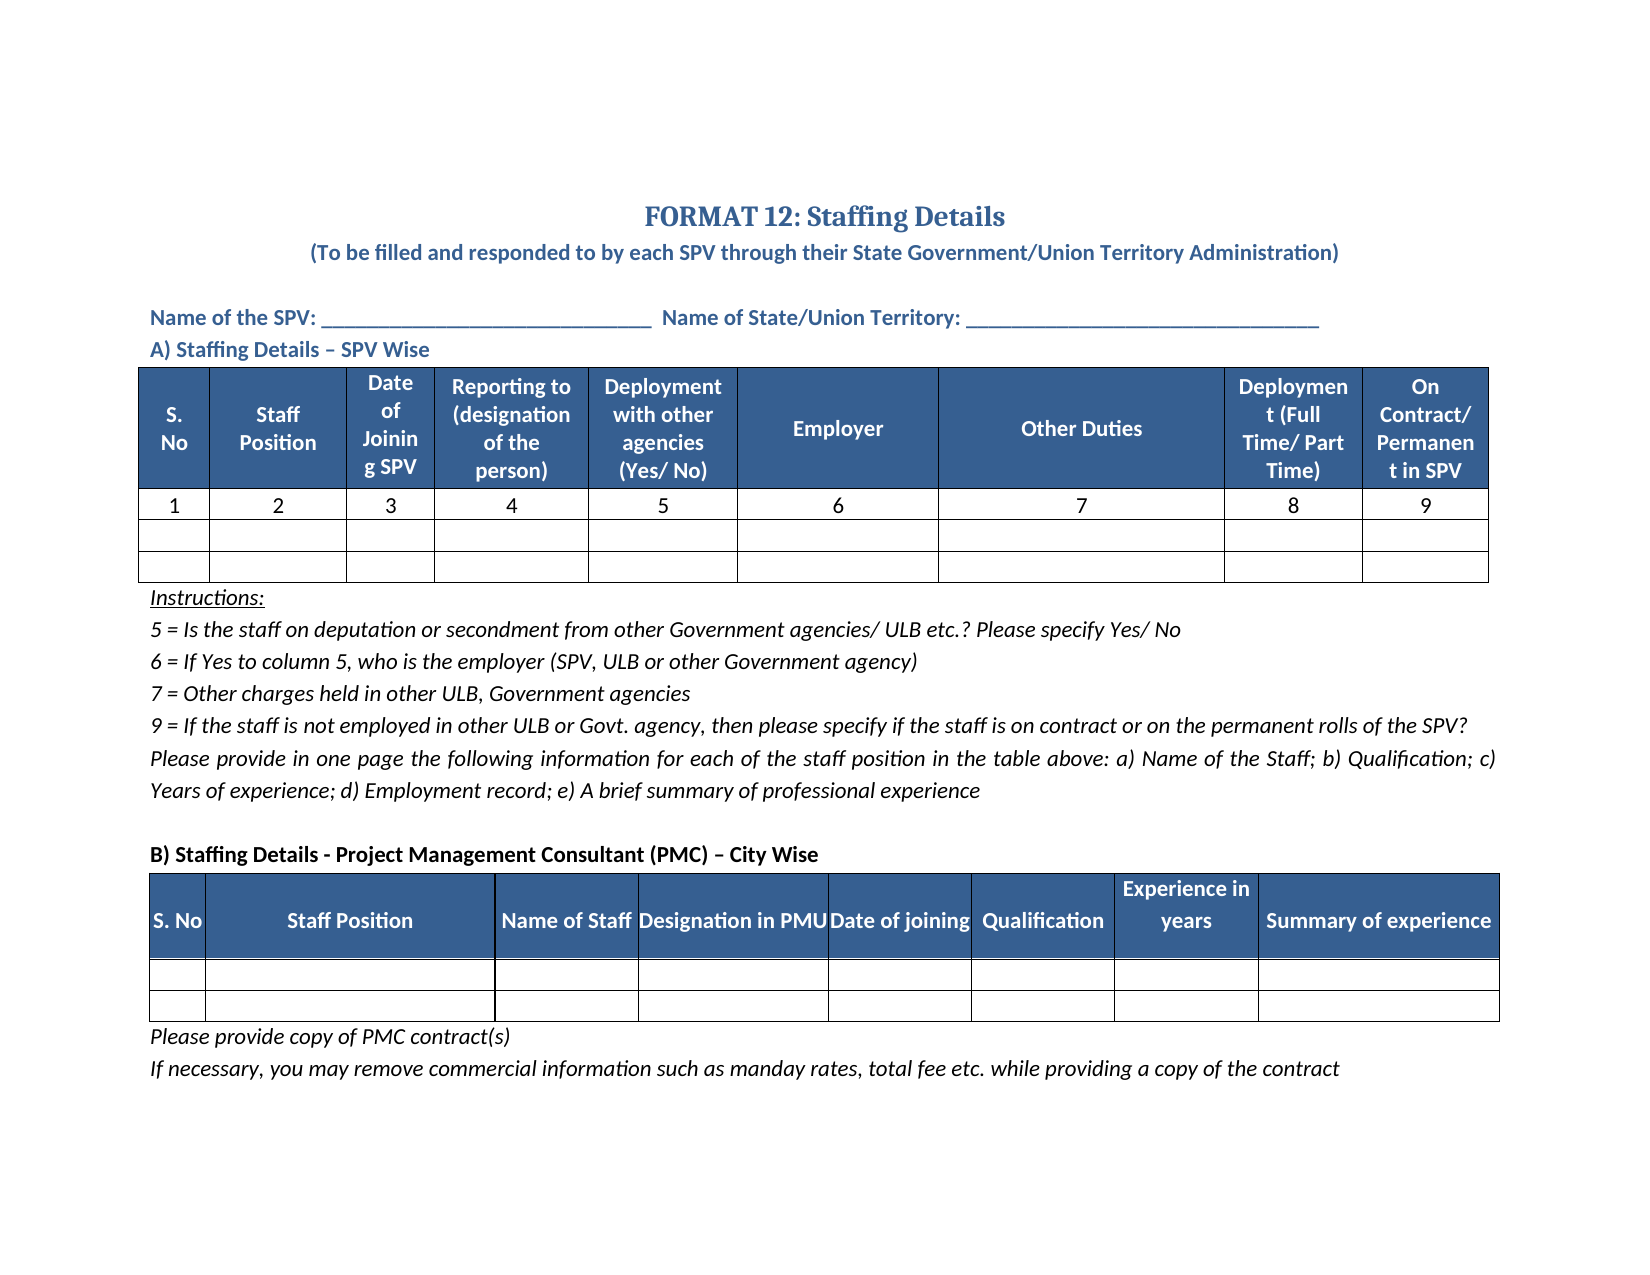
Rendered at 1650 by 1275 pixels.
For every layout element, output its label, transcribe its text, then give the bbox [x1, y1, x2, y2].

table_cell [139, 552, 209, 582]
table_cell 3 [347, 489, 434, 519]
table_cell [738, 552, 938, 582]
table_cell [435, 552, 588, 582]
table_header S. No [150, 874, 205, 958]
table_header Staff Position [206, 874, 494, 958]
table_cell 2 [210, 489, 346, 519]
table_cell 6 [738, 489, 938, 519]
table_cell [972, 960, 1114, 990]
table_cell [435, 520, 588, 551]
text If necessary, you may remove commercial information such as manday rates, total fee etc. while providing a copy of the contract [150, 1054, 1500, 1082]
table_header Name of Staff [496, 874, 638, 958]
table_header Deployment (Full Time/ Part Time) [1225, 368, 1362, 488]
table_cell [210, 552, 346, 582]
table_cell [496, 960, 638, 990]
table_cell [1259, 960, 1499, 990]
table_cell [939, 552, 1224, 582]
table_header Staff Position [210, 368, 346, 488]
table_cell [1363, 552, 1488, 582]
table_cell [639, 991, 828, 1021]
table_cell [1115, 960, 1258, 990]
table_cell 7 [939, 489, 1224, 519]
table_header Designation in PMU [639, 874, 828, 958]
text A) Staffing Details – SPV Wise [150, 335, 1500, 363]
table_cell [1225, 552, 1362, 582]
table_cell [210, 520, 346, 551]
table_header Other Duties [939, 368, 1224, 488]
table_header Summary of experience [1259, 874, 1499, 958]
table_cell 9 [1363, 489, 1488, 519]
table_cell [829, 991, 971, 1021]
table_cell 5 [589, 489, 737, 519]
table_cell [738, 520, 938, 551]
table_header S. No [139, 368, 209, 488]
text Name of the SPV: _____________________________ Name of State/Union Territory: _______________________________ [150, 303, 1500, 331]
text (To be filled and responded to by each SPV through their State Government/Union Territory Administration) [150, 238, 1500, 267]
table_header Employer [738, 368, 938, 488]
text Please provide in one page the following information for each of the staff position in the table above: a) Name of the Staff; b) Qualification; c) Years of experience; d) Employment record; e) A brief summary of professional experience [150, 744, 1500, 804]
table_cell [139, 520, 209, 551]
table_cell [206, 991, 494, 1021]
table_header Reporting to (designation of the person) [435, 368, 588, 488]
table_cell [589, 520, 737, 551]
table_cell [939, 520, 1224, 551]
text 7 = Other charges held in other ULB, Government agencies [150, 679, 1500, 707]
table_cell [1259, 991, 1499, 1021]
table_cell [1115, 991, 1258, 1021]
table_header Qualification [972, 874, 1114, 958]
table_cell [496, 991, 638, 1021]
table_header Deployment with other agencies (Yes/ No) [589, 368, 737, 488]
table_cell [829, 960, 971, 990]
table_cell [347, 520, 434, 551]
table_cell [639, 960, 828, 990]
text 9 = If the staff is not employed in other ULB or Govt. agency, then please specify if the staff is on contract or on the permanent rolls of the SPV? [150, 712, 1500, 740]
text Please provide copy of PMC contract(s) [150, 1022, 1500, 1050]
table_cell [347, 552, 434, 582]
table_cell [1363, 520, 1488, 551]
table_cell 1 [139, 489, 209, 519]
text Instructions: [150, 583, 1500, 611]
subtitle FORMAT 12: Staffing Details [150, 200, 1500, 233]
text B) Staffing Details - Project Management Consultant (PMC) – City Wise [150, 840, 1500, 868]
table_cell [1225, 520, 1362, 551]
table_cell [150, 991, 205, 1021]
table_header Date of Joining SPV [347, 368, 434, 488]
table_header On Contract/ Permanent in SPV [1363, 368, 1488, 488]
text 5 = Is the staff on deputation or secondment from other Government agencies/ ULB etc.? Please specify Yes/ No [150, 615, 1500, 643]
table_cell 4 [435, 489, 588, 519]
table_header Date of joining [829, 874, 971, 958]
table_cell [150, 960, 205, 990]
table_cell [206, 960, 494, 990]
table_header Experience in years [1115, 874, 1258, 958]
text 6 = If Yes to column 5, who is the employer (SPV, ULB or other Government agency) [150, 647, 1500, 675]
table_cell [589, 552, 737, 582]
table_cell [972, 991, 1114, 1021]
table_cell 8 [1225, 489, 1362, 519]
